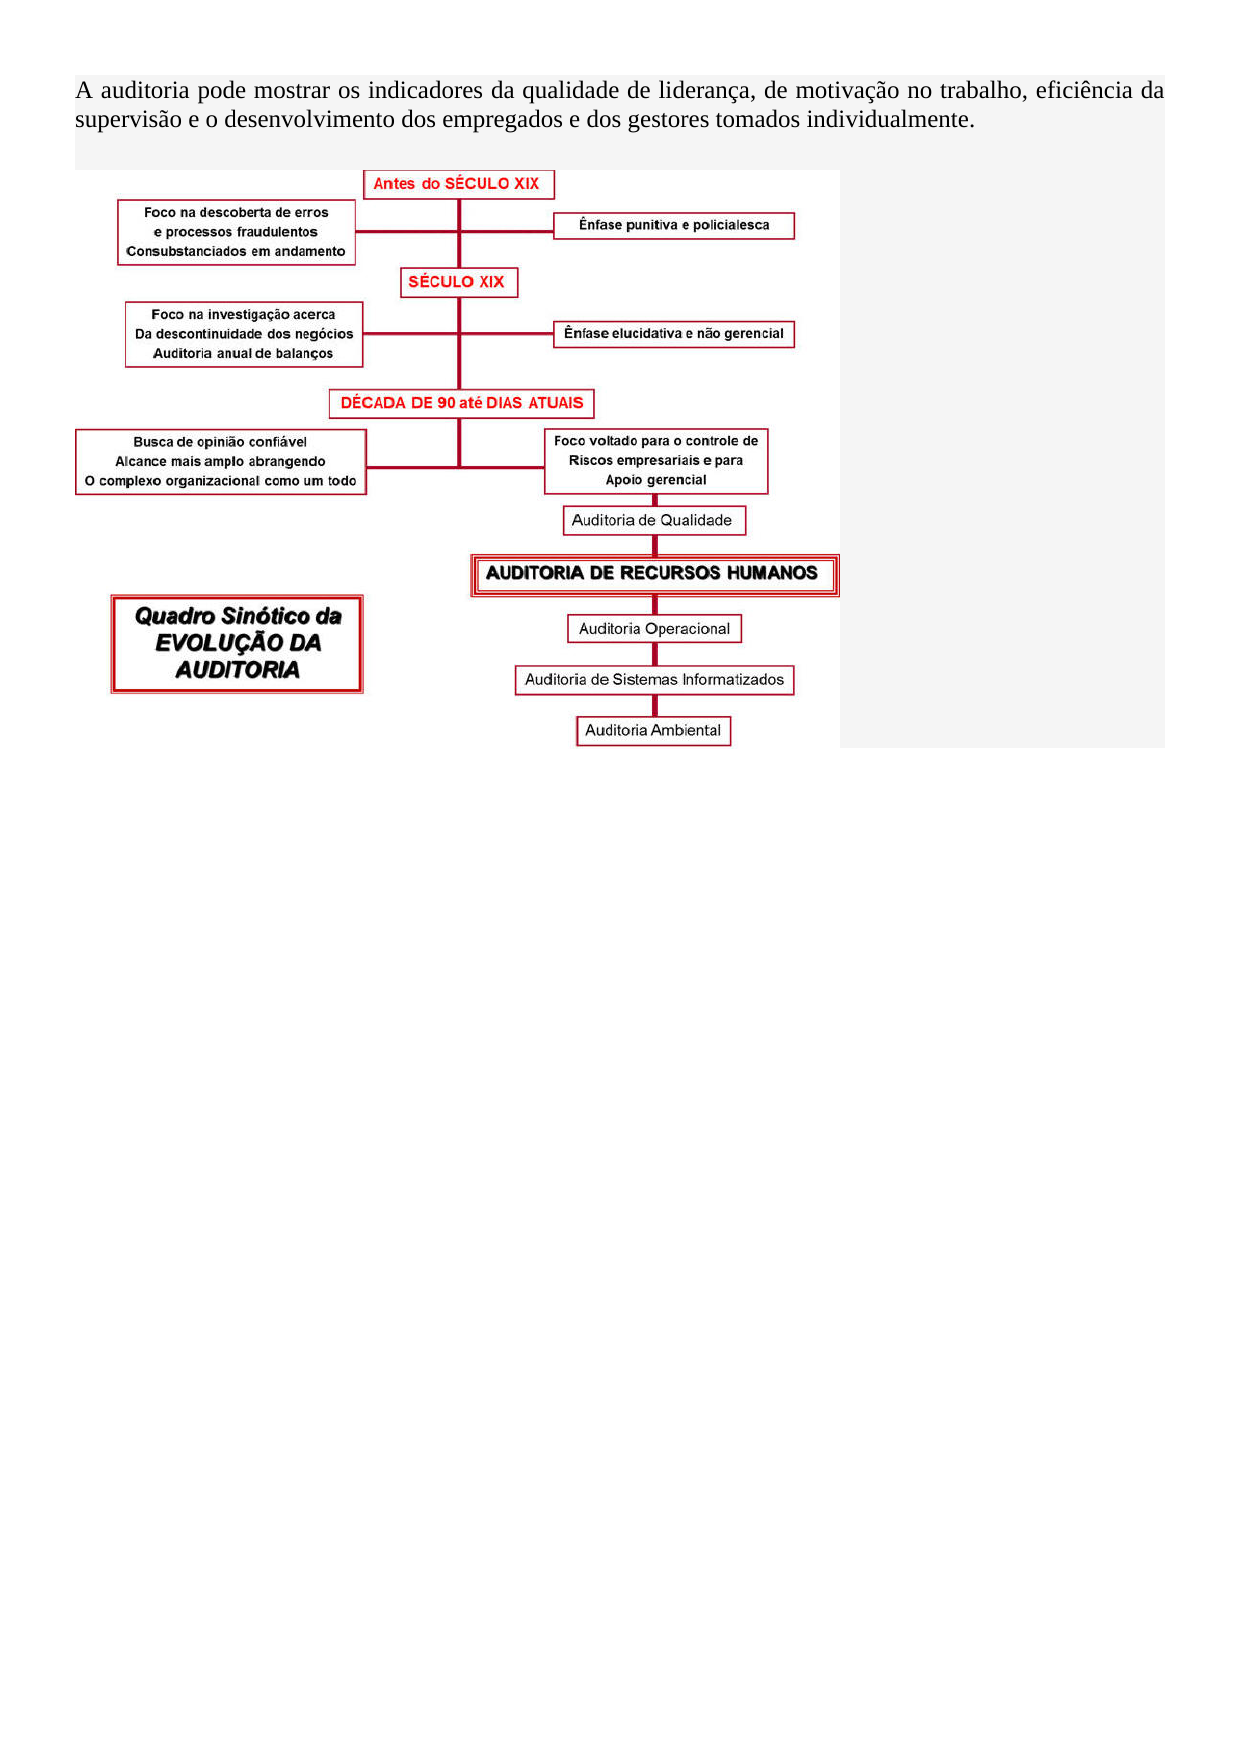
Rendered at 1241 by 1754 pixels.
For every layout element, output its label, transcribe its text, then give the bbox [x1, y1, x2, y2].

text A auditoria pode mostrar os indicadores da qualidade de liderança, de motivação no trabalho, eficiência da supervisão e o desenvolvimento dos empregados e dos gestores tomados individualmente. [75, 75, 1165, 132]
picture [75, 170, 840, 749]
